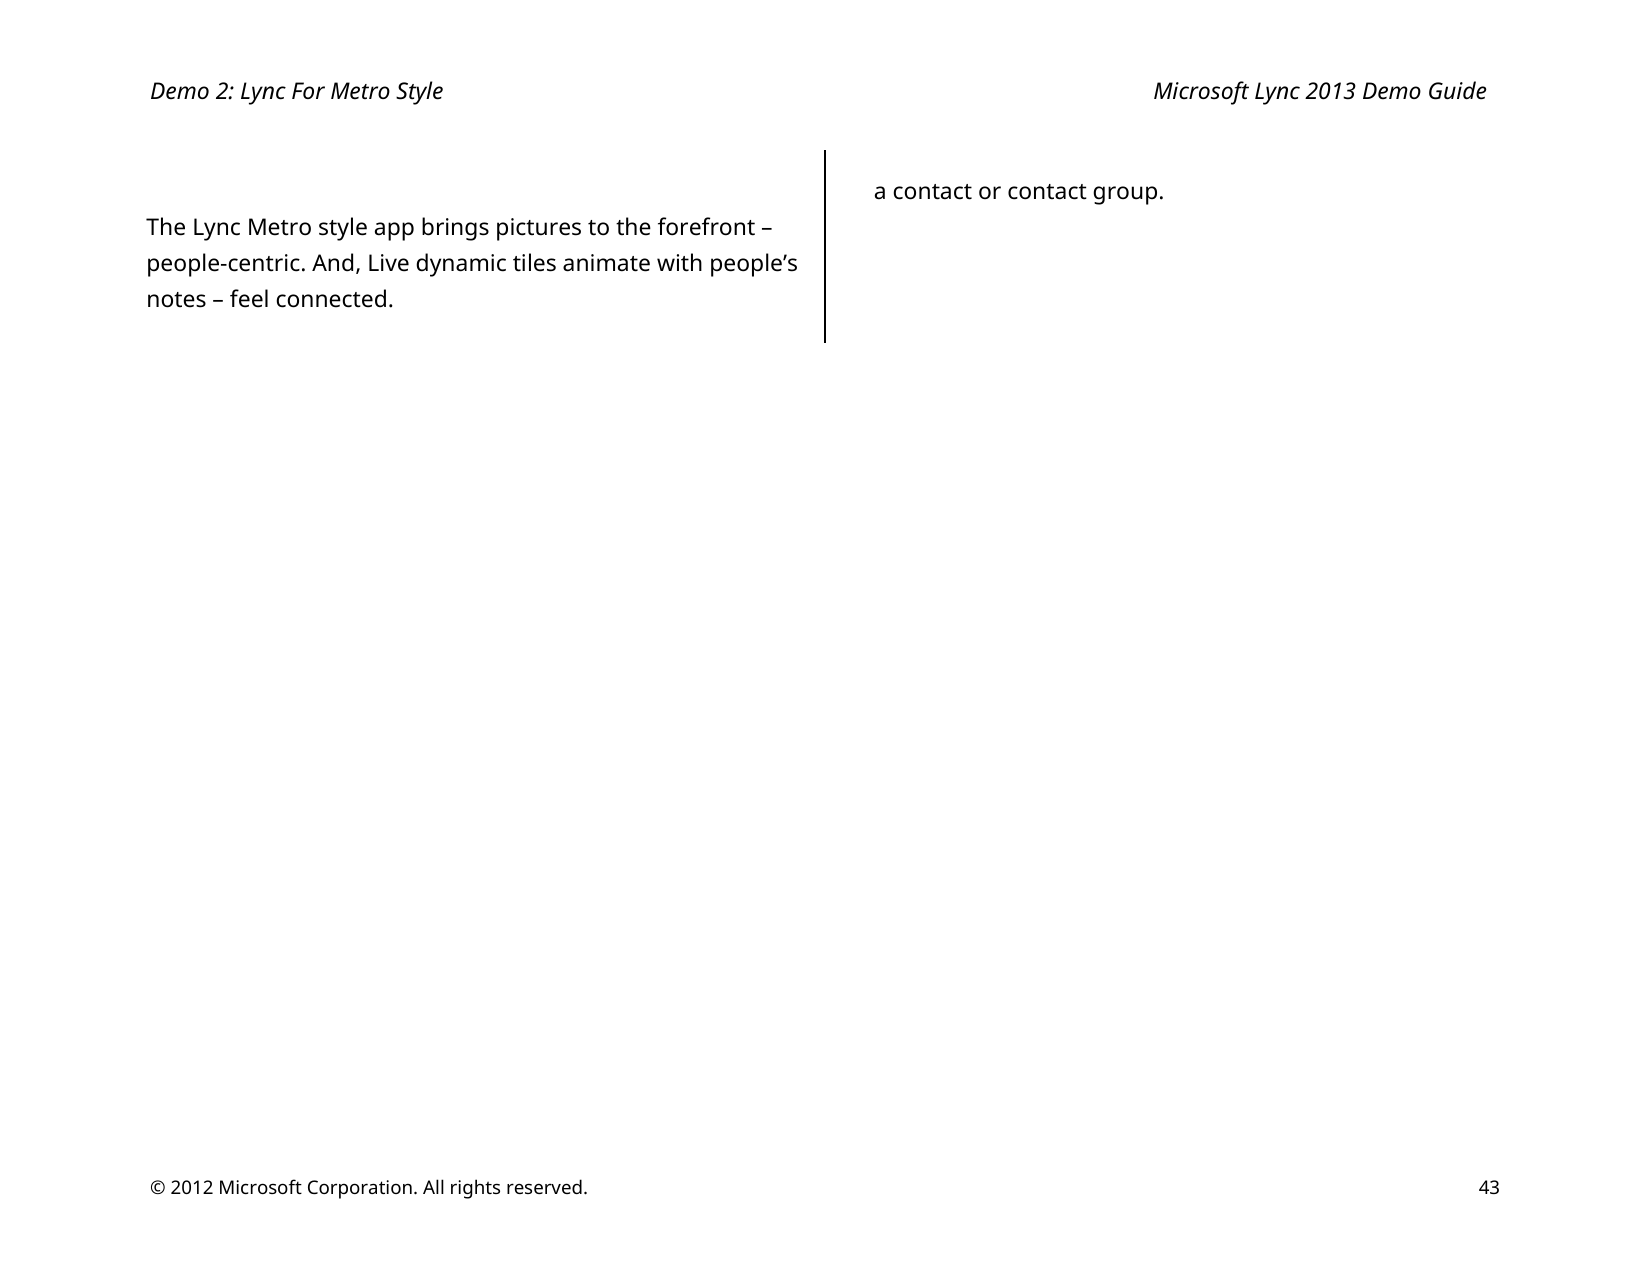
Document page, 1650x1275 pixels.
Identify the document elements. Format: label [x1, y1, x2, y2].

table_cell [826, 150, 1515, 343]
table_cell [135, 150, 824, 343]
